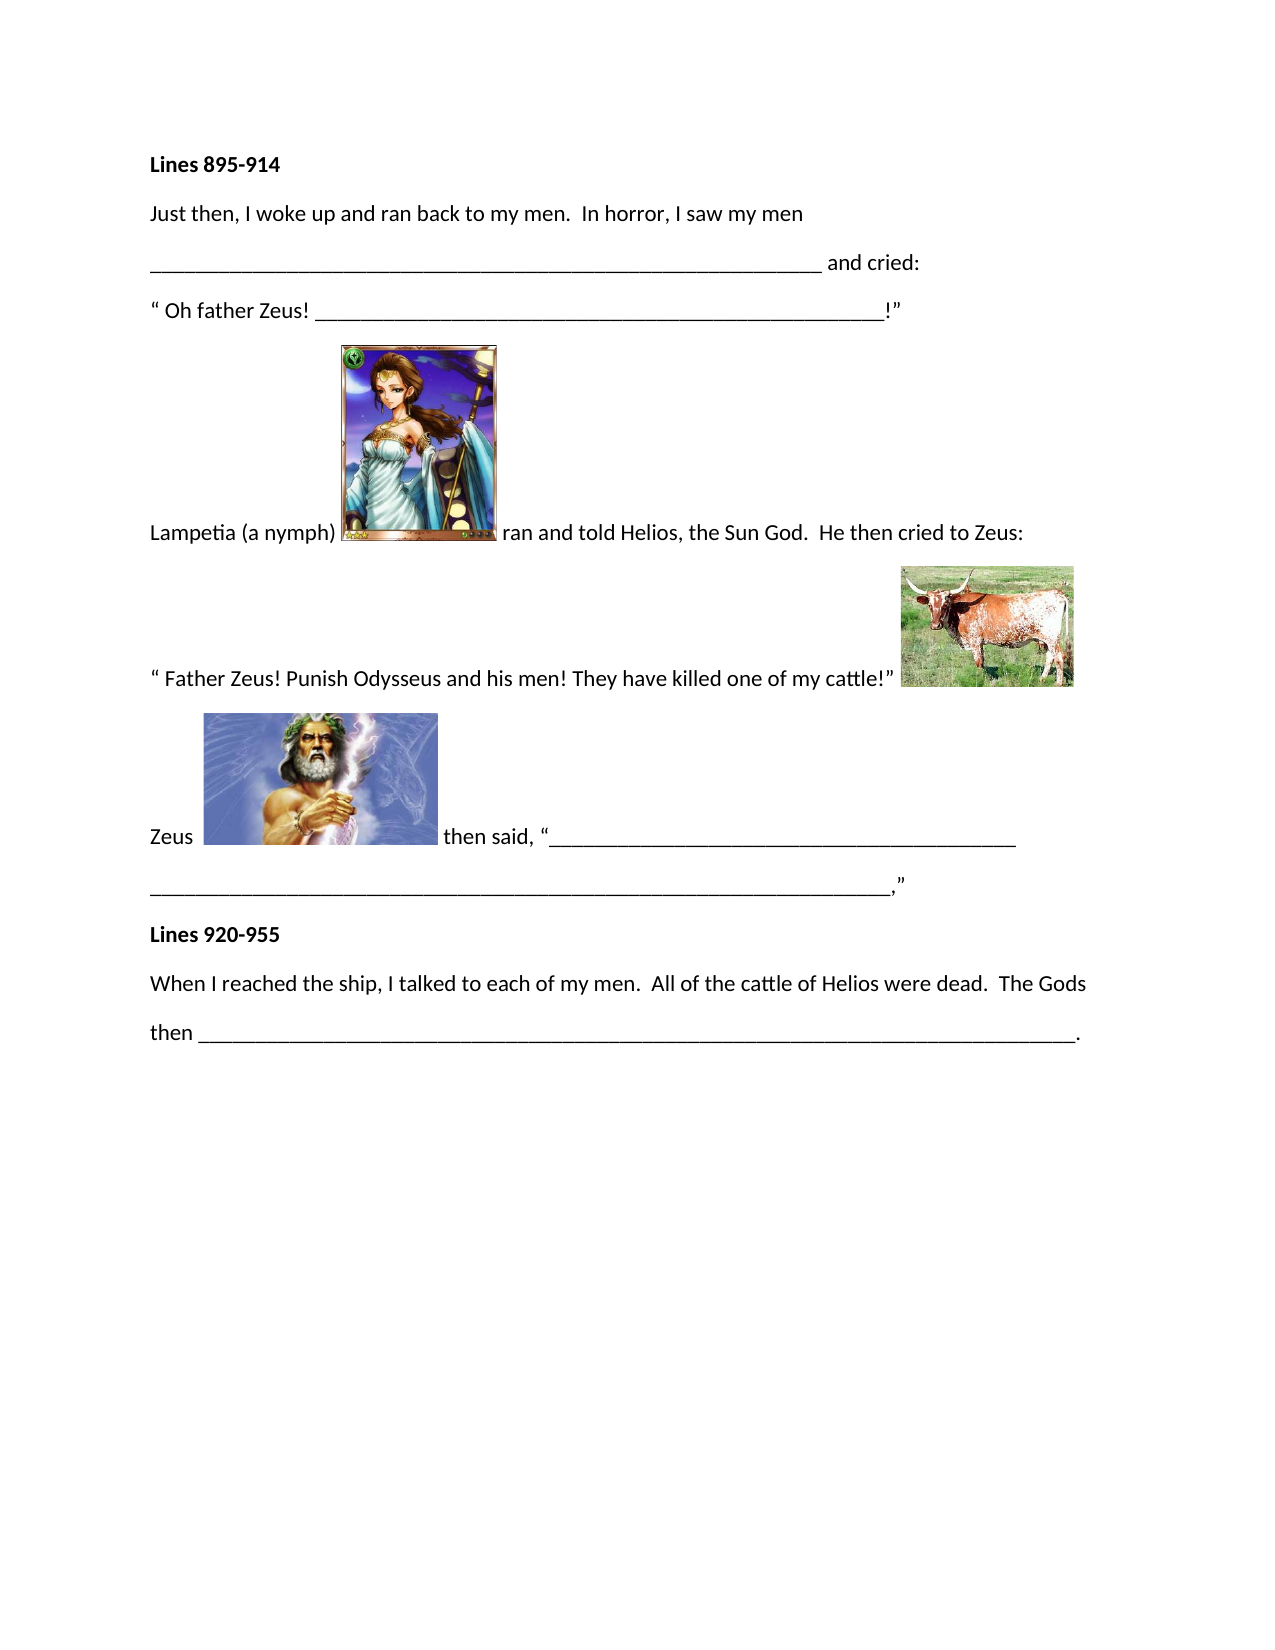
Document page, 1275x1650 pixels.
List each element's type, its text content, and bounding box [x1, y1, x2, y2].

picture [203, 713, 438, 845]
text When I reached the ship, I talked to each of my men. All of the cattle of Helios were dead. The Gods [150, 969, 1125, 997]
text Lampetia (a nymph) ran and told Helios, the Sun God. He then cried to Zeus: [150, 345, 1125, 546]
text ___________________________________________________________ and cried: [150, 248, 1125, 276]
picture [341, 345, 497, 541]
text Zeus then said, “_________________________________________ [150, 713, 1125, 850]
text “ Oh father Zeus! __________________________________________________!” [150, 297, 1125, 324]
text Lines 895-914 [150, 150, 1125, 178]
text Lines 920-955 [150, 920, 1125, 948]
text then _____________________________________________________________________________. [150, 1018, 1125, 1046]
text _________________________________________________________________,” [150, 871, 1125, 899]
picture [900, 566, 1074, 687]
text Just then, I woke up and ran back to my men. In horror, I saw my men [150, 199, 1125, 227]
text “ Father Zeus! Punish Odysseus and his men! They have killed one of my cattle!” [150, 567, 1125, 692]
